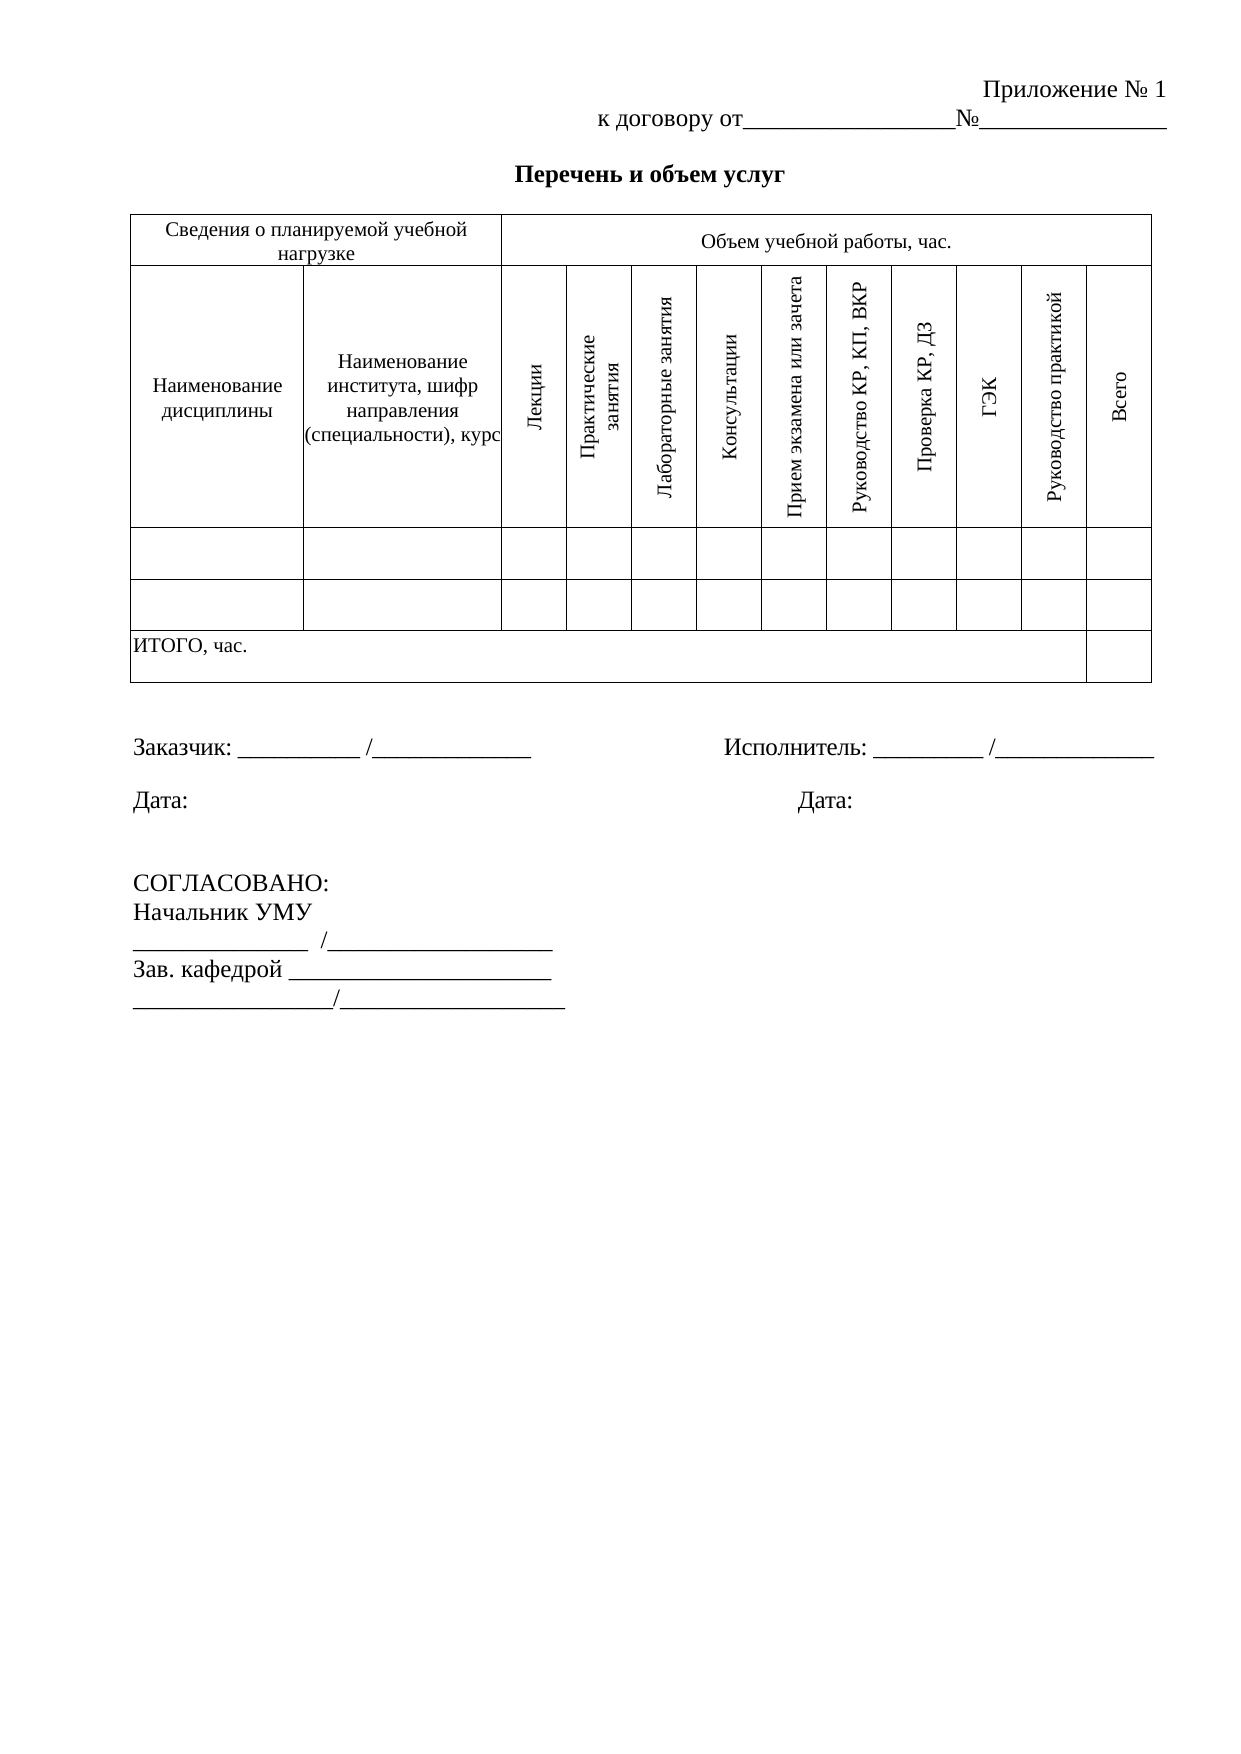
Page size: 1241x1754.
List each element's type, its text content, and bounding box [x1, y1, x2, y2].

table_cell [1087, 631, 1151, 682]
table_cell [131, 580, 303, 630]
table_cell [762, 580, 826, 630]
table_cell Наименование института, шифр направления (специальности), курс [304, 266, 501, 527]
table_cell [1022, 528, 1086, 579]
text СОГЛАСОВАНО: [133, 868, 1167, 897]
table_cell Лабораторные занятия [632, 266, 696, 527]
text Заказчик: __________ /_____________ Исполнитель: _________ /_____________ [133, 732, 1167, 760]
text ________________/__________________ [133, 983, 1167, 1012]
table_cell [502, 528, 566, 579]
table_cell [632, 580, 696, 630]
text Зав. кафедрой _____________________ [133, 954, 1167, 983]
text Начальник УМУ [133, 897, 1167, 926]
table_cell [131, 528, 303, 579]
text ______________ /__________________ [133, 926, 1167, 954]
table_cell [1022, 580, 1086, 630]
table_cell ГЭК [957, 266, 1021, 527]
text Приложение № 1 [133, 74, 1167, 103]
table_cell [892, 580, 956, 630]
table_cell [632, 528, 696, 579]
table_cell Консультации [697, 266, 761, 527]
text к договору от_________________№_______________ [133, 103, 1167, 131]
table_cell Всего [1087, 266, 1151, 527]
text Перечень и объем услуг [133, 159, 1167, 188]
table_cell Практические занятия [567, 266, 631, 527]
table_cell Руководство КР, КП, ВКР [827, 266, 891, 527]
table_cell [892, 528, 956, 579]
table_cell [697, 580, 761, 630]
table_cell ИТОГО, час. [131, 631, 1086, 682]
text Дата: Дата: [133, 786, 1167, 814]
table_cell [567, 580, 631, 630]
table_cell [502, 580, 566, 630]
table_cell [304, 580, 501, 630]
table_cell [827, 528, 891, 579]
table_cell [957, 580, 1021, 630]
table_header Объем учебной работы, час. [502, 215, 1151, 265]
table_cell Лекции [502, 266, 566, 527]
table_cell Прием экзамена или зачета [762, 266, 826, 527]
table_cell [957, 528, 1021, 579]
table_cell [697, 528, 761, 579]
table_cell Наименование дисциплины [131, 266, 303, 527]
table_cell [762, 528, 826, 579]
table_cell [1087, 580, 1151, 630]
table_cell Руководство практикой [1022, 266, 1086, 527]
table_cell [304, 528, 501, 579]
table_cell Проверка КР, ДЗ [892, 266, 956, 527]
table_cell [567, 528, 631, 579]
table_cell [827, 580, 891, 630]
table_cell [1087, 528, 1151, 579]
table_header Сведения о планируемой учебной нагрузке [131, 215, 501, 265]
